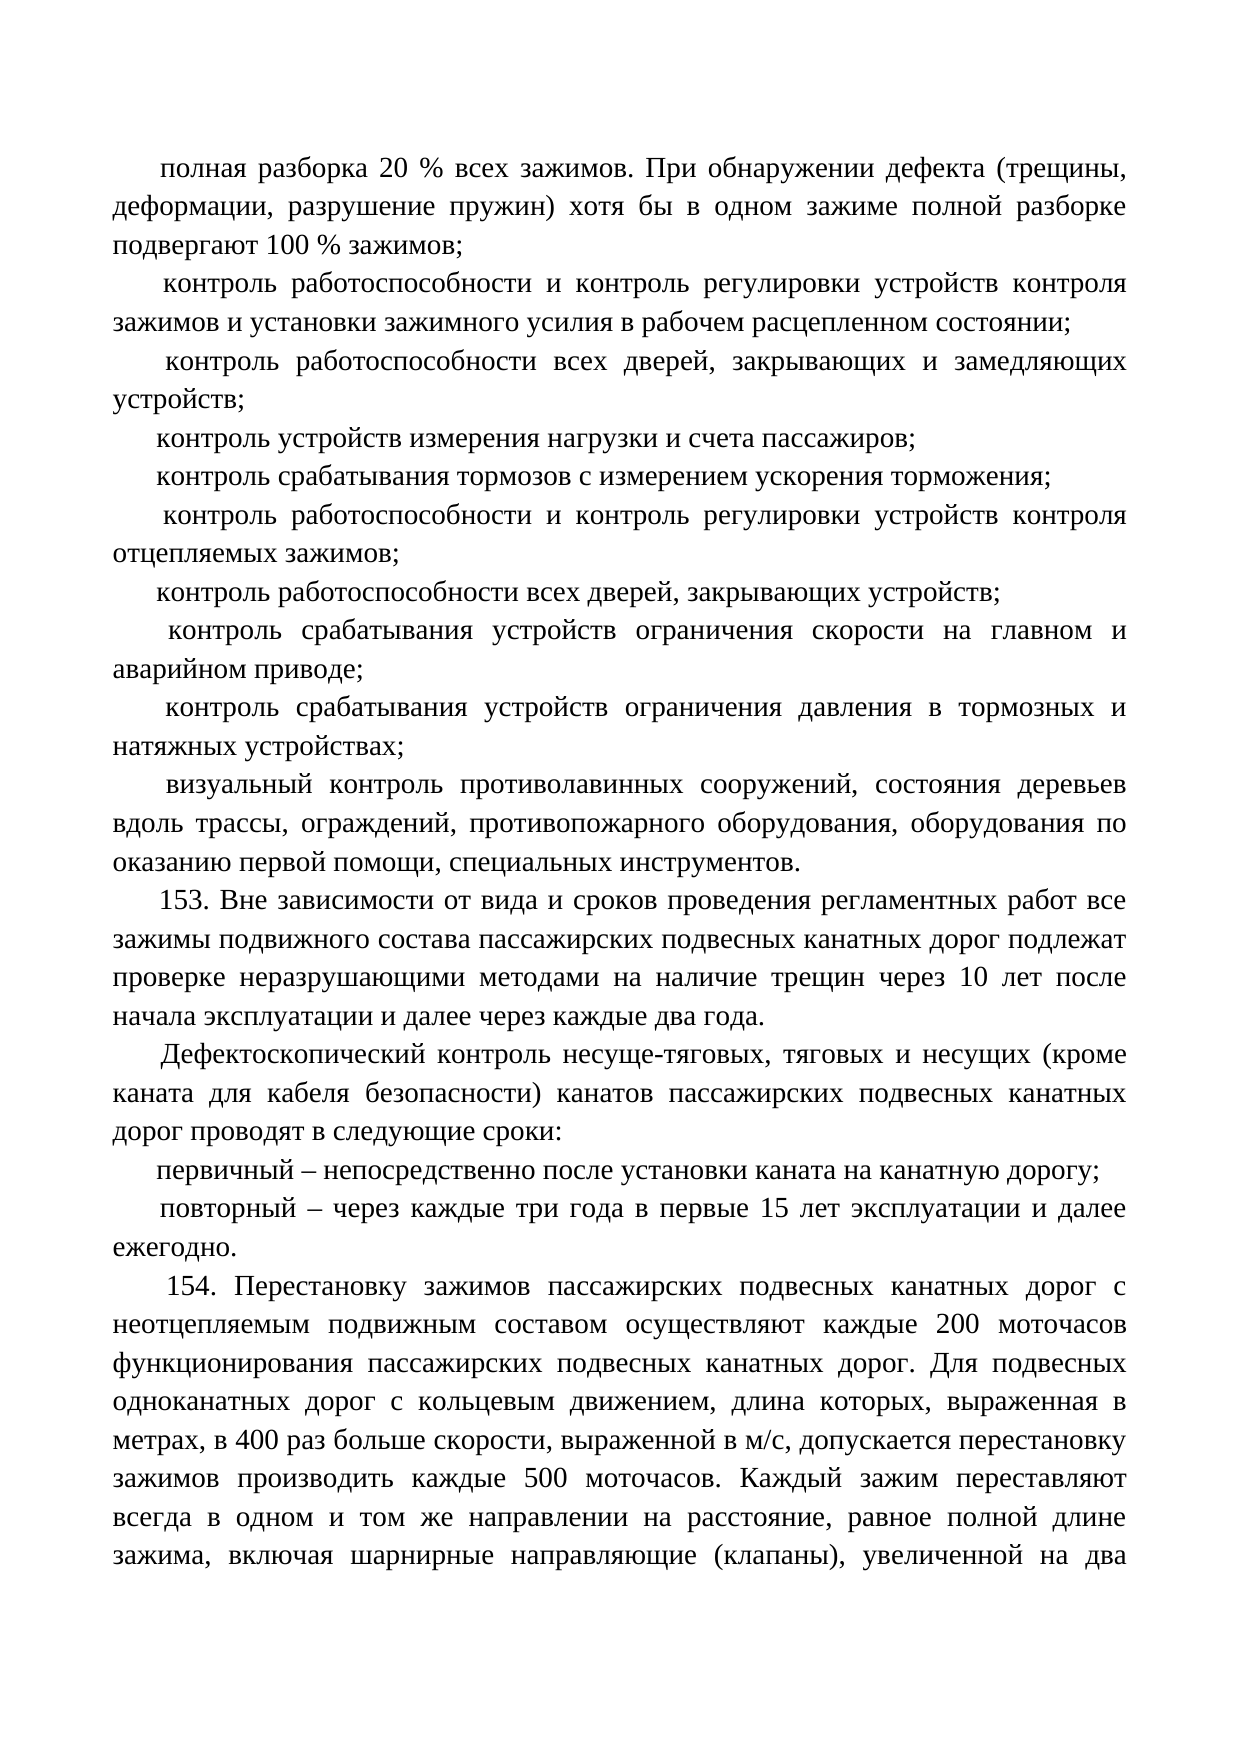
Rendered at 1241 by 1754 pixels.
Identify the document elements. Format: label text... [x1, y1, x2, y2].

text 153. Вне зависимости от вида и сроков проведения регламентных работ все зажимы подвижного состава пассажирских подвесных канатных дорог подлежат проверке неразрушающими методами на наличие трещин через 10 лет после начала эксплуатации и далее через каждые два года. [112, 882, 1128, 1031]
text контроль срабатывания устройств ограничения давления в тормозных и натяжных устройствах; [112, 689, 1128, 762]
text визуальный контроль противолавинных сооружений, состояния деревьев вдоль трассы, ограждений, противопожарного оборудования, оборудования по оказанию первой помощи, специальных инструментов. [112, 767, 1128, 877]
text повторный – через каждые три года в первые 15 лет эксплуатации и далее ежегодно. [112, 1191, 1128, 1263]
text полная разборка 20 % всех зажимов. При обнаружении дефекта (трещины, деформации, разрушение пружин) хотя бы в одном зажиме полной разборке подвергают 100 % зажимов; [112, 150, 1128, 261]
text контроль работоспособности и контроль регулировки устройств контроля зажимов и установки зажимного усилия в рабочем расцепленном состоянии; [112, 266, 1128, 338]
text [112, 1268, 1128, 1571]
text контроль срабатывания тормозов с измерением ускорения торможения; [112, 458, 1128, 492]
text контроль работоспособности и контроль регулировки устройств контроля отцепляемых зажимов; [112, 497, 1128, 569]
text контроль срабатывания устройств ограничения скорости на главном и аварийном приводе; [112, 612, 1128, 684]
text контроль работоспособности всех дверей, закрывающих и замедляющих устройств; [112, 343, 1128, 415]
text контроль работоспособности всех дверей, закрывающих устройств; [112, 574, 1128, 607]
text Дефектоскопический контроль несуще-тяговых, тяговых и несущих (кроме каната для кабеля безопасности) канатов пассажирских подвесных канатных дорог проводят в следующие сроки: [112, 1036, 1128, 1147]
text контроль устройств измерения нагрузки и счета пассажиров; [112, 420, 1128, 453]
text первичный – непосредственно после установки каната на канатную дорогу; [112, 1152, 1128, 1186]
